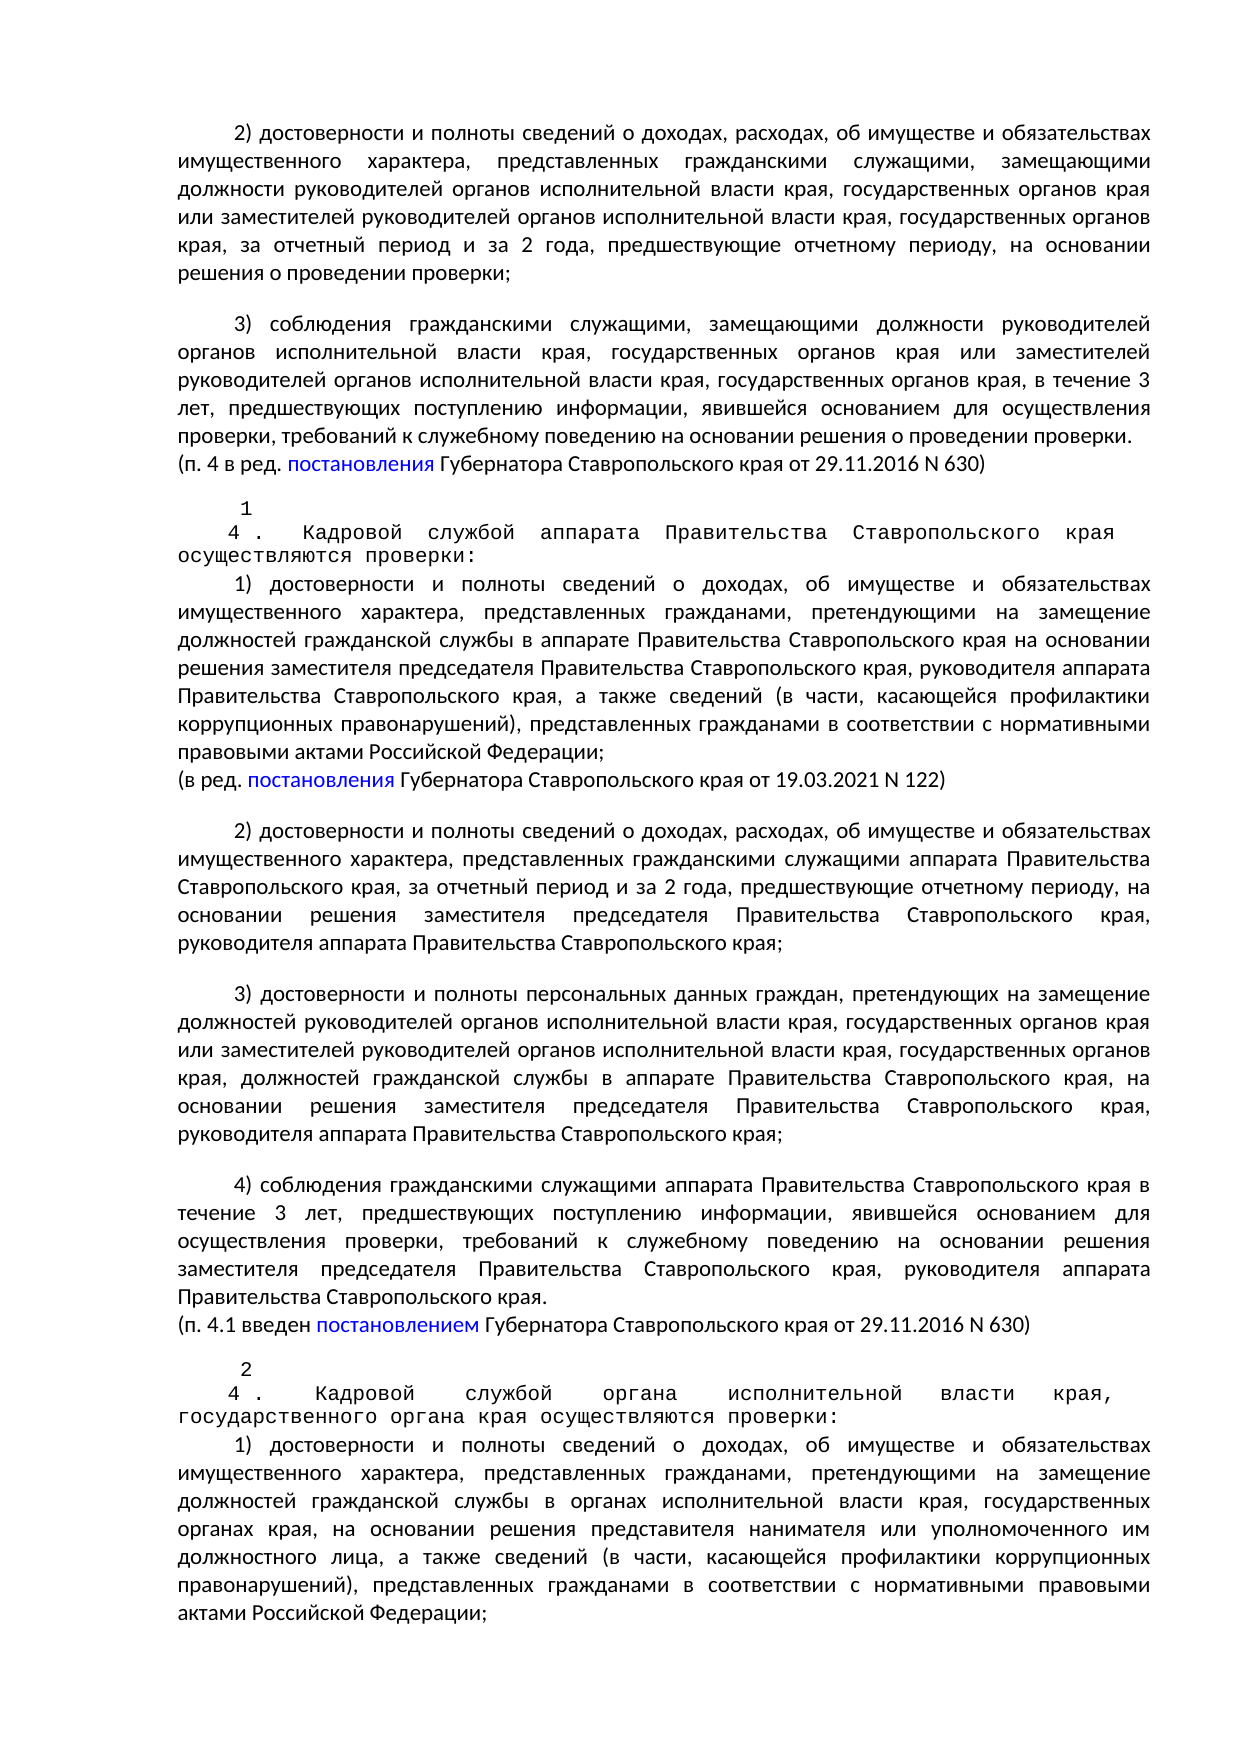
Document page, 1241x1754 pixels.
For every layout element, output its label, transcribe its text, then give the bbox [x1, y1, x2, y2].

text 2) достоверности и полноты сведений о доходах, расходах, об имуществе и обязательствах имущественного характера, представленных гражданскими служащими, замещающими должности руководителей органов исполнительной власти края, государственных органов края или заместителей руководителей органов исполнительной власти края, государственных органов края, за отчетный период и за 2 года, предшествующие отчетному периоду, на основании решения о проведении проверки; [177, 118, 1152, 286]
text 4 . Кадровой службой органа исполнительной власти края, [177, 1383, 1152, 1406]
text 3) достоверности и полноты персональных данных граждан, претендующих на замещение должностей руководителей органов исполнительной власти края, государственных органов края или заместителей руководителей органов исполнительной власти края, государственных органов края, должностей гражданской службы в аппарате Правительства Ставропольского края, на основании решения заместителя председателя Правительства Ставропольского края, руководителя аппарата Правительства Ставропольского края; [177, 979, 1152, 1147]
text 1 [177, 498, 1152, 522]
text 4 . Кадровой службой аппарата Правительства Ставропольского края [177, 522, 1152, 545]
text (п. 4.1 введен постановлением Губернатора Ставропольского края от 29.11.2016 N 630) [177, 1310, 1152, 1338]
text (п. 4 в ред. постановления Губернатора Ставропольского края от 29.11.2016 N 630) [177, 449, 1152, 477]
text (в ред. постановления Губернатора Ставропольского края от 19.03.2021 N 122) [177, 765, 1152, 793]
text государственного органа края осуществляются проверки: [177, 1406, 1152, 1430]
text 4) соблюдения гражданскими служащими аппарата Правительства Ставропольского края в течение 3 лет, предшествующих поступлению информации, явившейся основанием для осуществления проверки, требований к служебному поведению на основании решения заместителя председателя Правительства Ставропольского края, руководителя аппарата Правительства Ставропольского края. [177, 1170, 1152, 1310]
text осуществляются проверки: [177, 545, 1152, 569]
text 2 [177, 1359, 1152, 1383]
text 1) достоверности и полноты сведений о доходах, об имуществе и обязательствах имущественного характера, представленных гражданами, претендующими на замещение должностей гражданской службы в органах исполнительной власти края, государственных органах края, на основании решения представителя нанимателя или уполномоченного им должностного лица, а также сведений (в части, касающейся профилактики коррупционных правонарушений), представленных гражданами в соответствии с нормативными правовыми актами Российской Федерации; [177, 1430, 1152, 1626]
text 1) достоверности и полноты сведений о доходах, об имуществе и обязательствах имущественного характера, представленных гражданами, претендующими на замещение должностей гражданской службы в аппарате Правительства Ставропольского края на основании решения заместителя председателя Правительства Ставропольского края, руководителя аппарата Правительства Ставропольского края, а также сведений (в части, касающейся профилактики коррупционных правонарушений), представленных гражданами в соответствии с нормативными правовыми актами Российской Федерации; [177, 569, 1152, 765]
text 2) достоверности и полноты сведений о доходах, расходах, об имуществе и обязательствах имущественного характера, представленных гражданскими служащими аппарата Правительства Ставропольского края, за отчетный период и за 2 года, предшествующие отчетному периоду, на основании решения заместителя председателя Правительства Ставропольского края, руководителя аппарата Правительства Ставропольского края; [177, 816, 1152, 956]
text 3) соблюдения гражданскими служащими, замещающими должности руководителей органов исполнительной власти края, государственных органов края или заместителей руководителей органов исполнительной власти края, государственных органов края, в течение 3 лет, предшествующих поступлению информации, явившейся основанием для осуществления проверки, требований к служебному поведению на основании решения о проведении проверки. [177, 309, 1152, 449]
